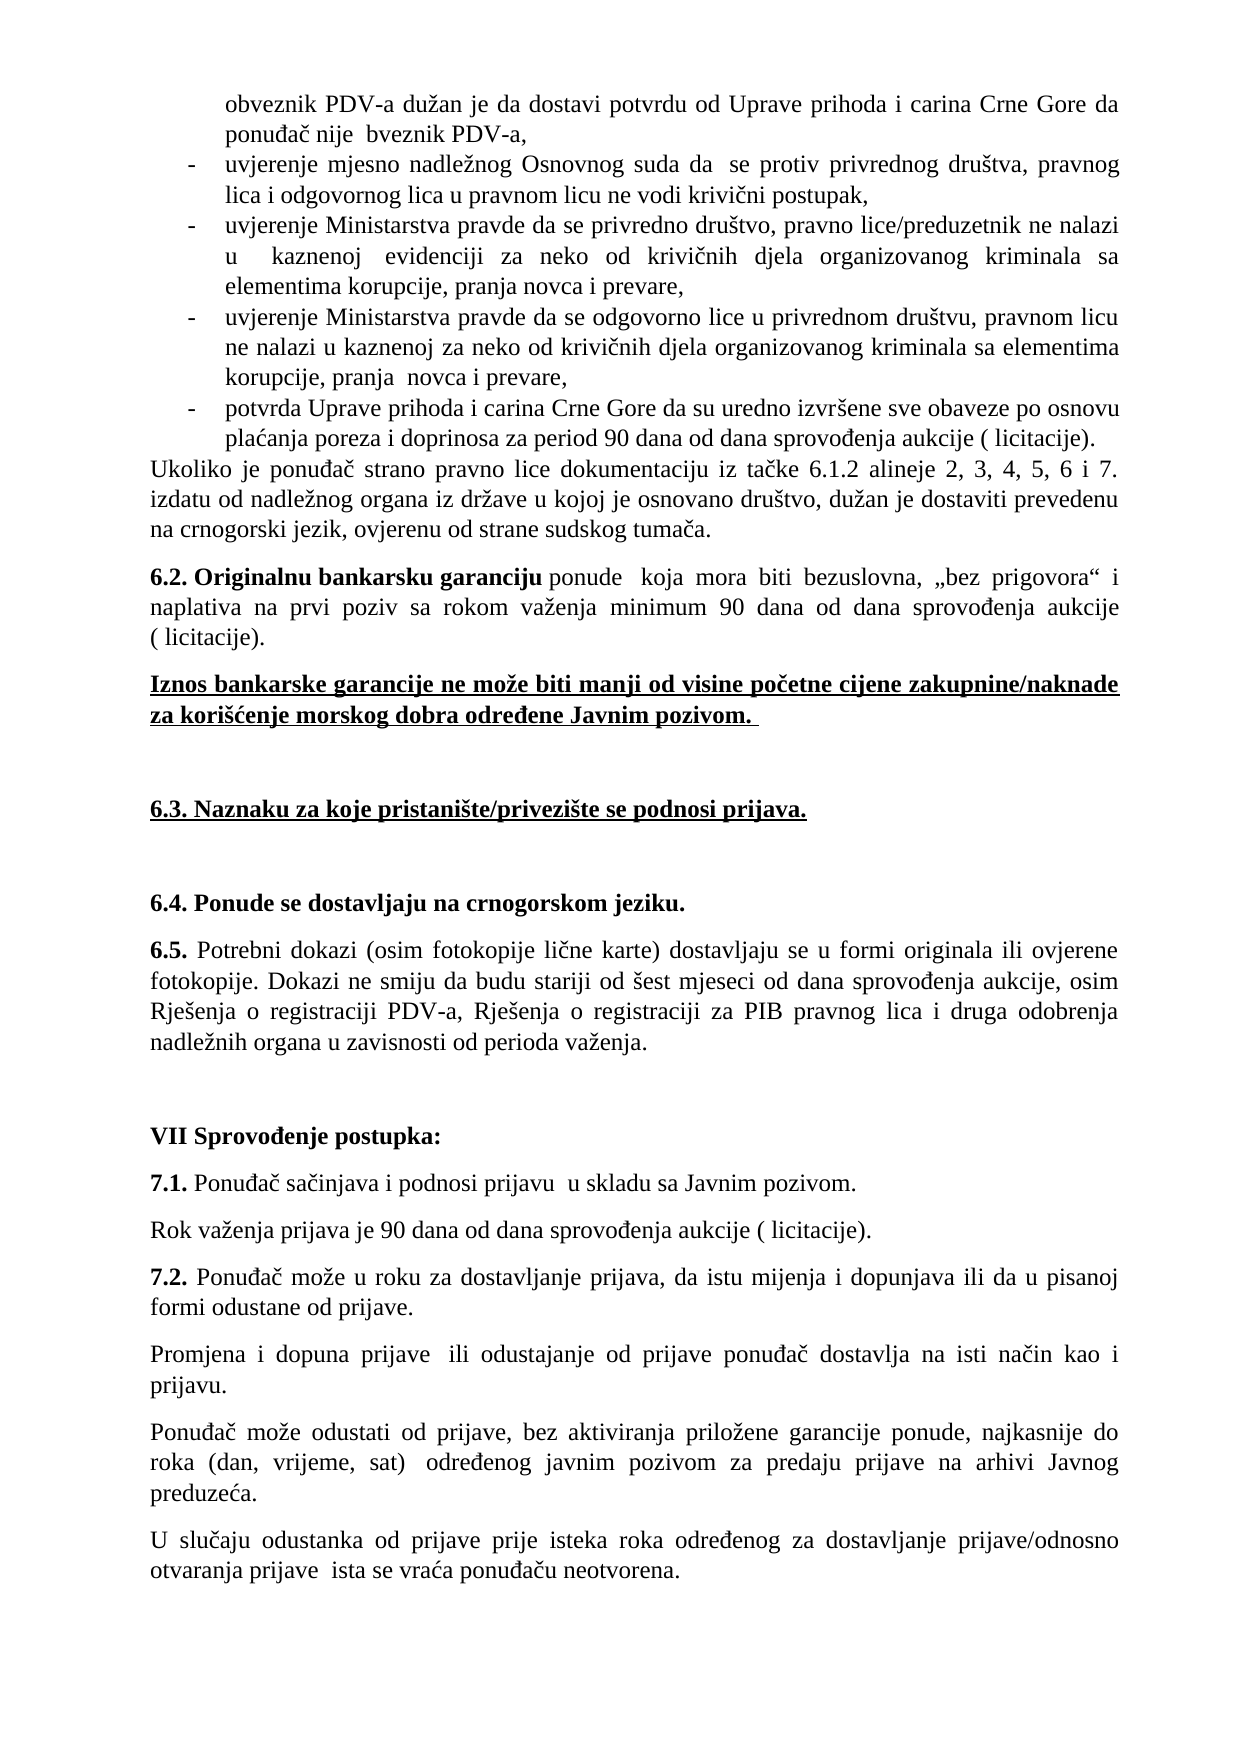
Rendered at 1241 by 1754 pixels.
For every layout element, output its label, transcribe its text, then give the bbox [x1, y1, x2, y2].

text 6.3. Naznaku za koje pristanište/privezište se podnosi prijava. [150, 794, 1120, 823]
text VII Sprovođenje postupka: [150, 1121, 1120, 1149]
text Rok važenja prijava je 90 dana od dana sprovođenja aukcije ( licitacije). [150, 1215, 1120, 1244]
text Iznos bankarske garancije ne može biti manji od visine početne cijene zakupnine/naknade za korišćenje morskog dobra određene Javnim pozivom. [150, 696, 1120, 729]
list obveznik PDV-a dužan je da dostavi potvrdu od Uprave prihoda i carina Crne Gore da ponuđač nije bveznik PDV-a, [225, 89, 1120, 148]
text 6.2. Originalnu bankarsku garanciju ponude koja mora biti bezuslovna, „bez prigovora“ i naplativa na prvi poziv sa rokom važenja minimum 90 dana od dana sprovođenja aukcije ( licitacije). [150, 562, 1120, 651]
text 6.5. Potrebni dokazi (osim fotokopije lične karte) dostavljaju se u formi originala ili ovjerene fotokopije. Dokazi ne smiju da budu stariji od šest mjeseci od dana sprovođenja aukcije, osim Rješenja o registraciji PDV-a, Rješenja o registraciji za PIB pravnog lica i druga odobrenja nadležnih organa u zavisnosti od perioda važenja. [150, 935, 1120, 1055]
list potvrda Uprave prihoda i carina Crne Gore da su uredno izvršene sve obaveze po osnovu plaćanja poreza i doprinosa za period 90 dana od dana sprovođenja aukcije ( licitacije). [187, 393, 1120, 452]
text Ponuđač može odustati od prijave, bez aktiviranja priložene garancije ponude, najkasnije do roka (dan, vrijeme, sat) određenog javnim pozivom za predaju prijave na arhivi Javnog preduzeća. [150, 1417, 1120, 1507]
text Promjena i dopuna prijave ili odustajanje od prijave ponuđač dostavlja na isti način kao i prijavu. [150, 1339, 1120, 1399]
text 7.2. Ponuđač može u roku za dostavljanje prijava, da istu mijenja i dopunjava ili da u pisanoj formi odustane od prijave. [150, 1262, 1120, 1321]
text 6.4. Ponude se dostavljaju na crnogorskom jeziku. [150, 888, 1120, 917]
text U slučaju odustanka od prijave prije isteka roka određenog za dostavljanje prijave/odnosno otvaranja prijave ista se vraća ponuđaču neotvorena. [150, 1525, 1120, 1584]
text Ukoliko je ponuđač strano pravno lice dokumentaciju iz tačke 6.1.2 alineje 2, 3, 4, 5, 6 i 7. izdatu od nadležnog organa iz države u kojoj je osnovano društvo, dužan je dostaviti prevedenu na crnogorski jezik, ovjerenu od strane sudskog tumača. [150, 454, 1120, 543]
list uvjerenje mjesno nadležnog Osnovnog suda da se protiv privrednog društva, pravnog lica i odgovornog lica u pravnom licu ne vodi krivični postupak, [187, 149, 1120, 209]
text 7.1. Ponuđač sačinjava i podnosi prijavu u skladu sa Javnim pozivom. [150, 1168, 1120, 1197]
text Iznos bankarske garancije ne može biti manji od visine početne cijene zakupnine/naknade za korišćenje morskog dobra određene Javnim pozivom. [150, 669, 1120, 694]
list uvjerenje Ministarstva pravde da se privredno društvo, pravno lice/preduzetnik ne nalazi u kaznenoj evidenciji za neko od krivičnih djela organizovanog kriminala sa elementima korupcije, pranja novca i prevare, [187, 210, 1120, 300]
list uvjerenje Ministarstva pravde da se odgovorno lice u privrednom društvu, pravnom licu ne nalazi u kaznenoj za neko od krivičnih djela organizovanog kriminala sa elementima korupcije, pranja novca i prevare, [187, 302, 1120, 391]
